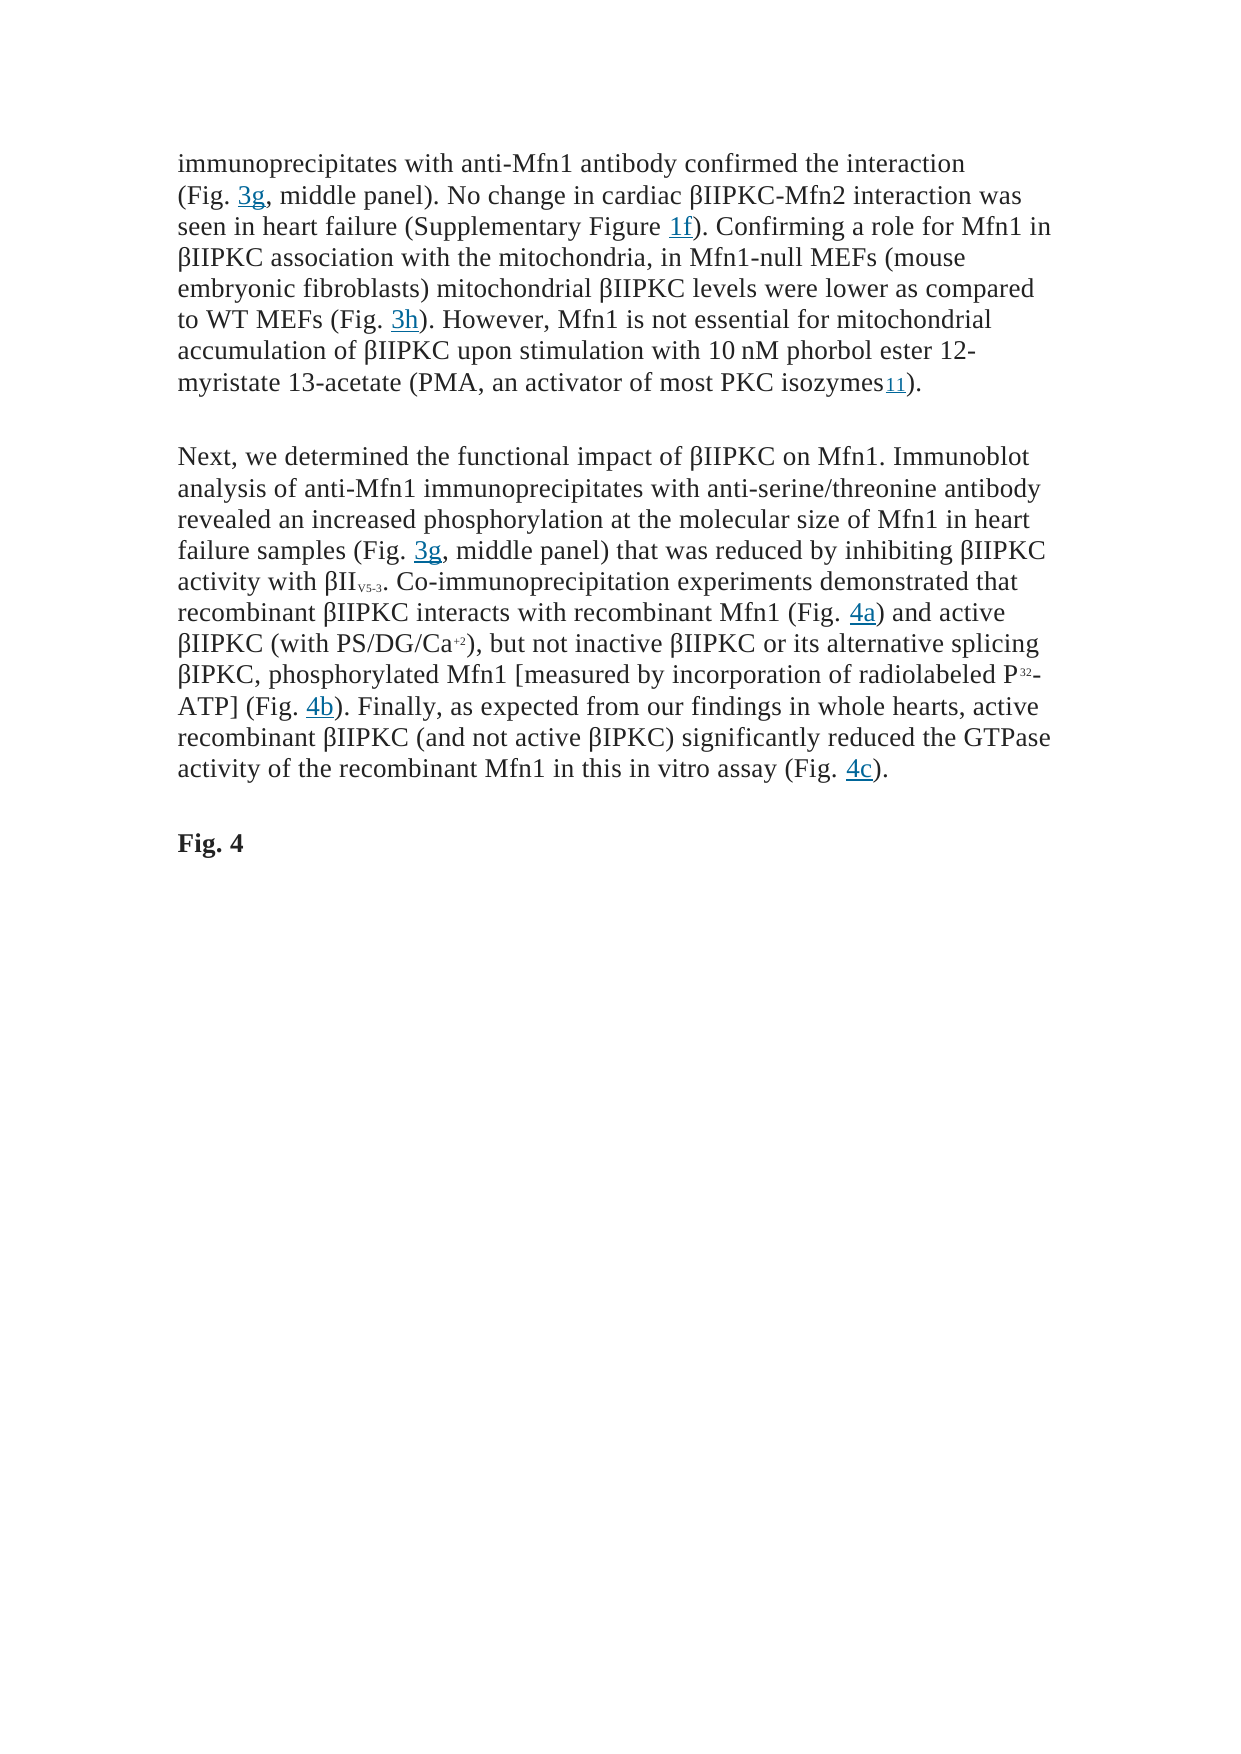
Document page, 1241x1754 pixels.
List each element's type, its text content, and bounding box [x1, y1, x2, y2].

text Fig. 4 [177, 827, 1063, 858]
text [177, 148, 1063, 397]
text Next, we determined the functional impact of βIIPKC on Mfn1. Immunoblot analysis of anti-Mfn1 immunoprecipitates with anti-serine/threonine antibody revealed an increased phosphorylation at the molecular size of Mfn1 in heart failure samples (Fig. 3g, middle panel) that was reduced by inhibiting βIIPKC activity with βIIV5-3. Co-immunoprecipitation experiments demonstrated that recombinant βIIPKC interacts with recombinant Mfn1 (Fig. 4a) and active βIIPKC (with PS/DG/Ca+2), but not inactive βIIPKC or its alternative splicing βIPKC, phosphorylated Mfn1 [measured by incorporation of radiolabeled P32-ATP] (Fig. 4b). Finally, as expected from our findings in whole hearts, active recombinant βIIPKC (and not active βIPKC) significantly reduced the GTPase activity of the recombinant Mfn1 in this in vitro assay (Fig. 4c). [177, 441, 1063, 783]
